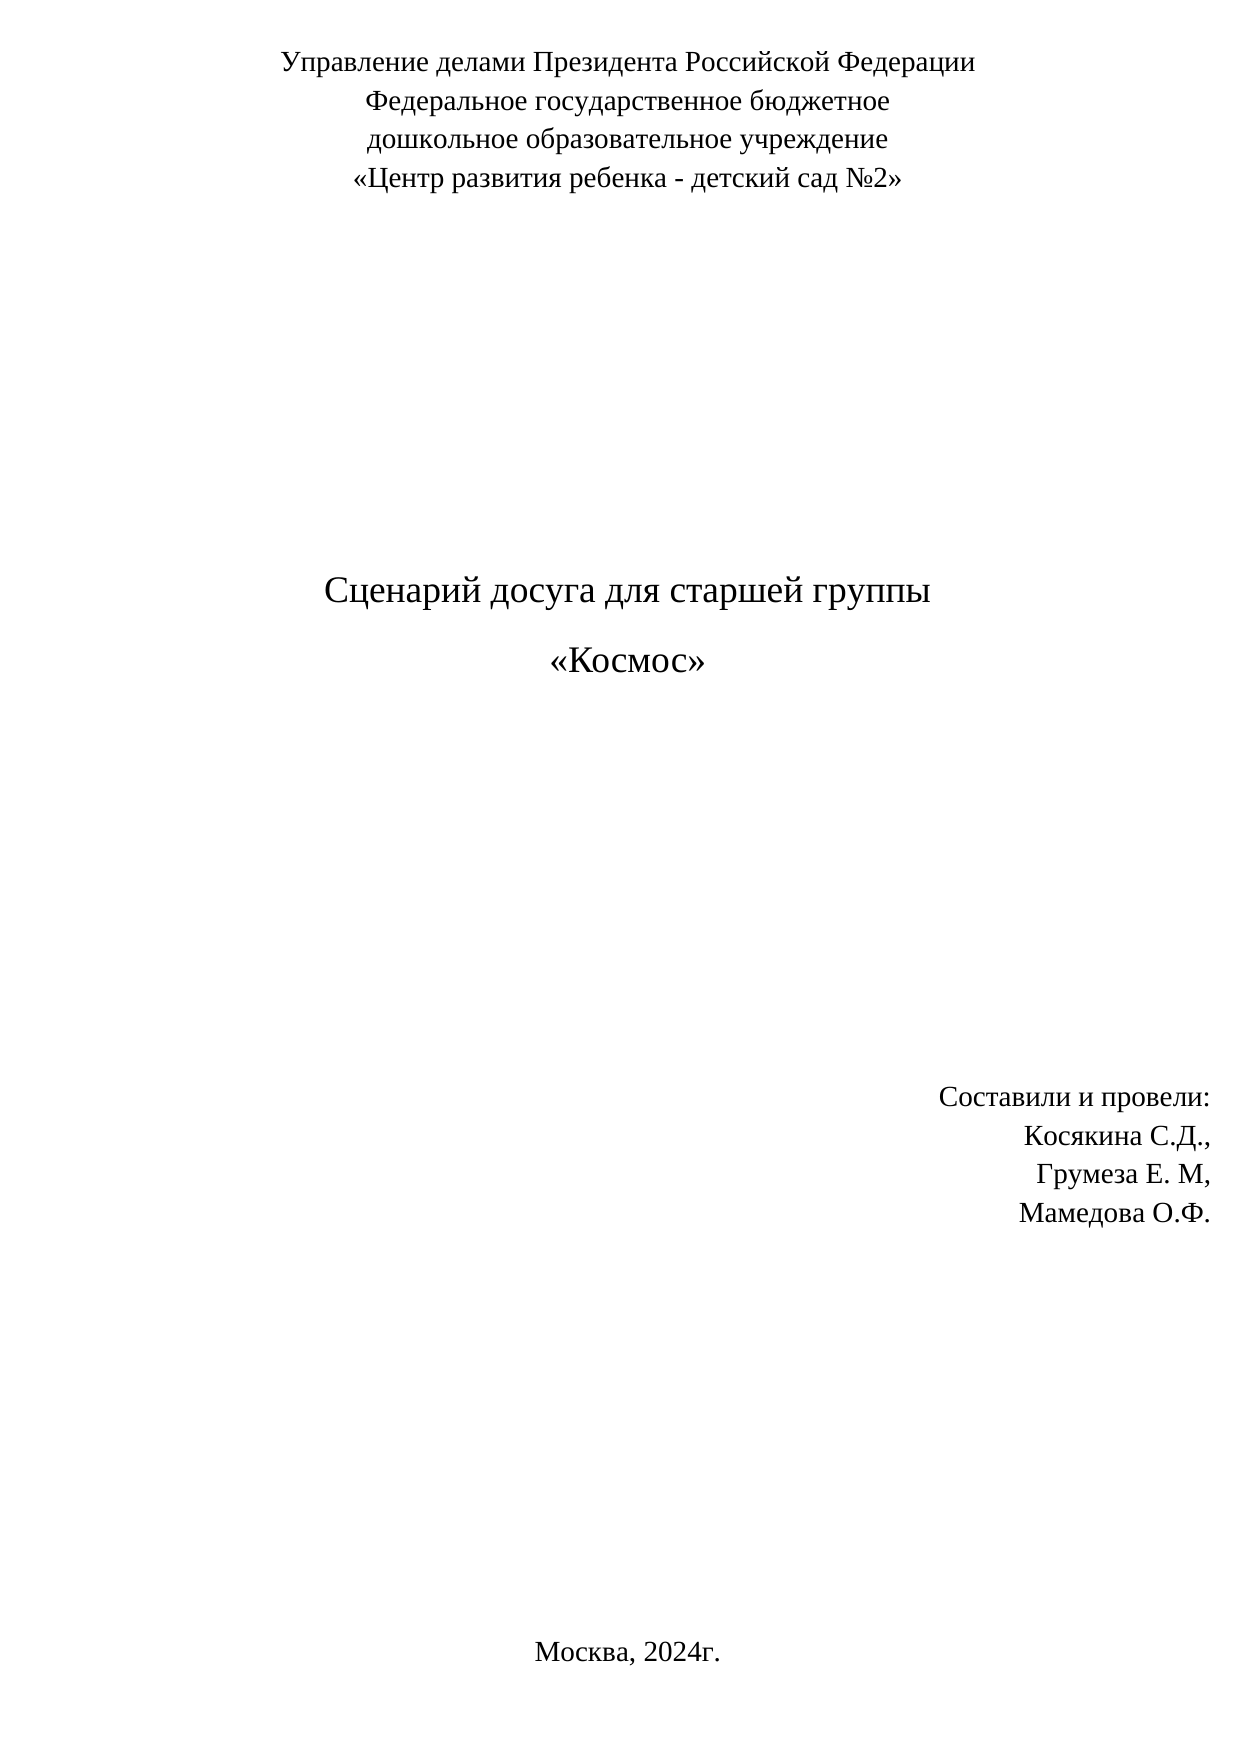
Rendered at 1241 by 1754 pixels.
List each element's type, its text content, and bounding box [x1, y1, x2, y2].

text Сценарий досуга для старшей группы [44, 567, 1211, 610]
text Грумеза Е. М, [44, 1157, 1211, 1190]
text Федеральное государственное бюджетное [44, 83, 1211, 116]
text «Центр развития ребенка - детский сад №2» [44, 160, 1211, 193]
text Мамедова О.Ф. [44, 1195, 1211, 1229]
subtitle «Космос» [44, 637, 1211, 681]
text Составили и провели: [44, 1079, 1211, 1113]
text Косякина С.Д., [44, 1118, 1211, 1152]
text Управление делами Президента Российской Федерации [44, 44, 1211, 78]
text дошкольное образовательное учреждение [44, 121, 1211, 155]
text Москва, 2024г. [44, 1634, 1211, 1667]
